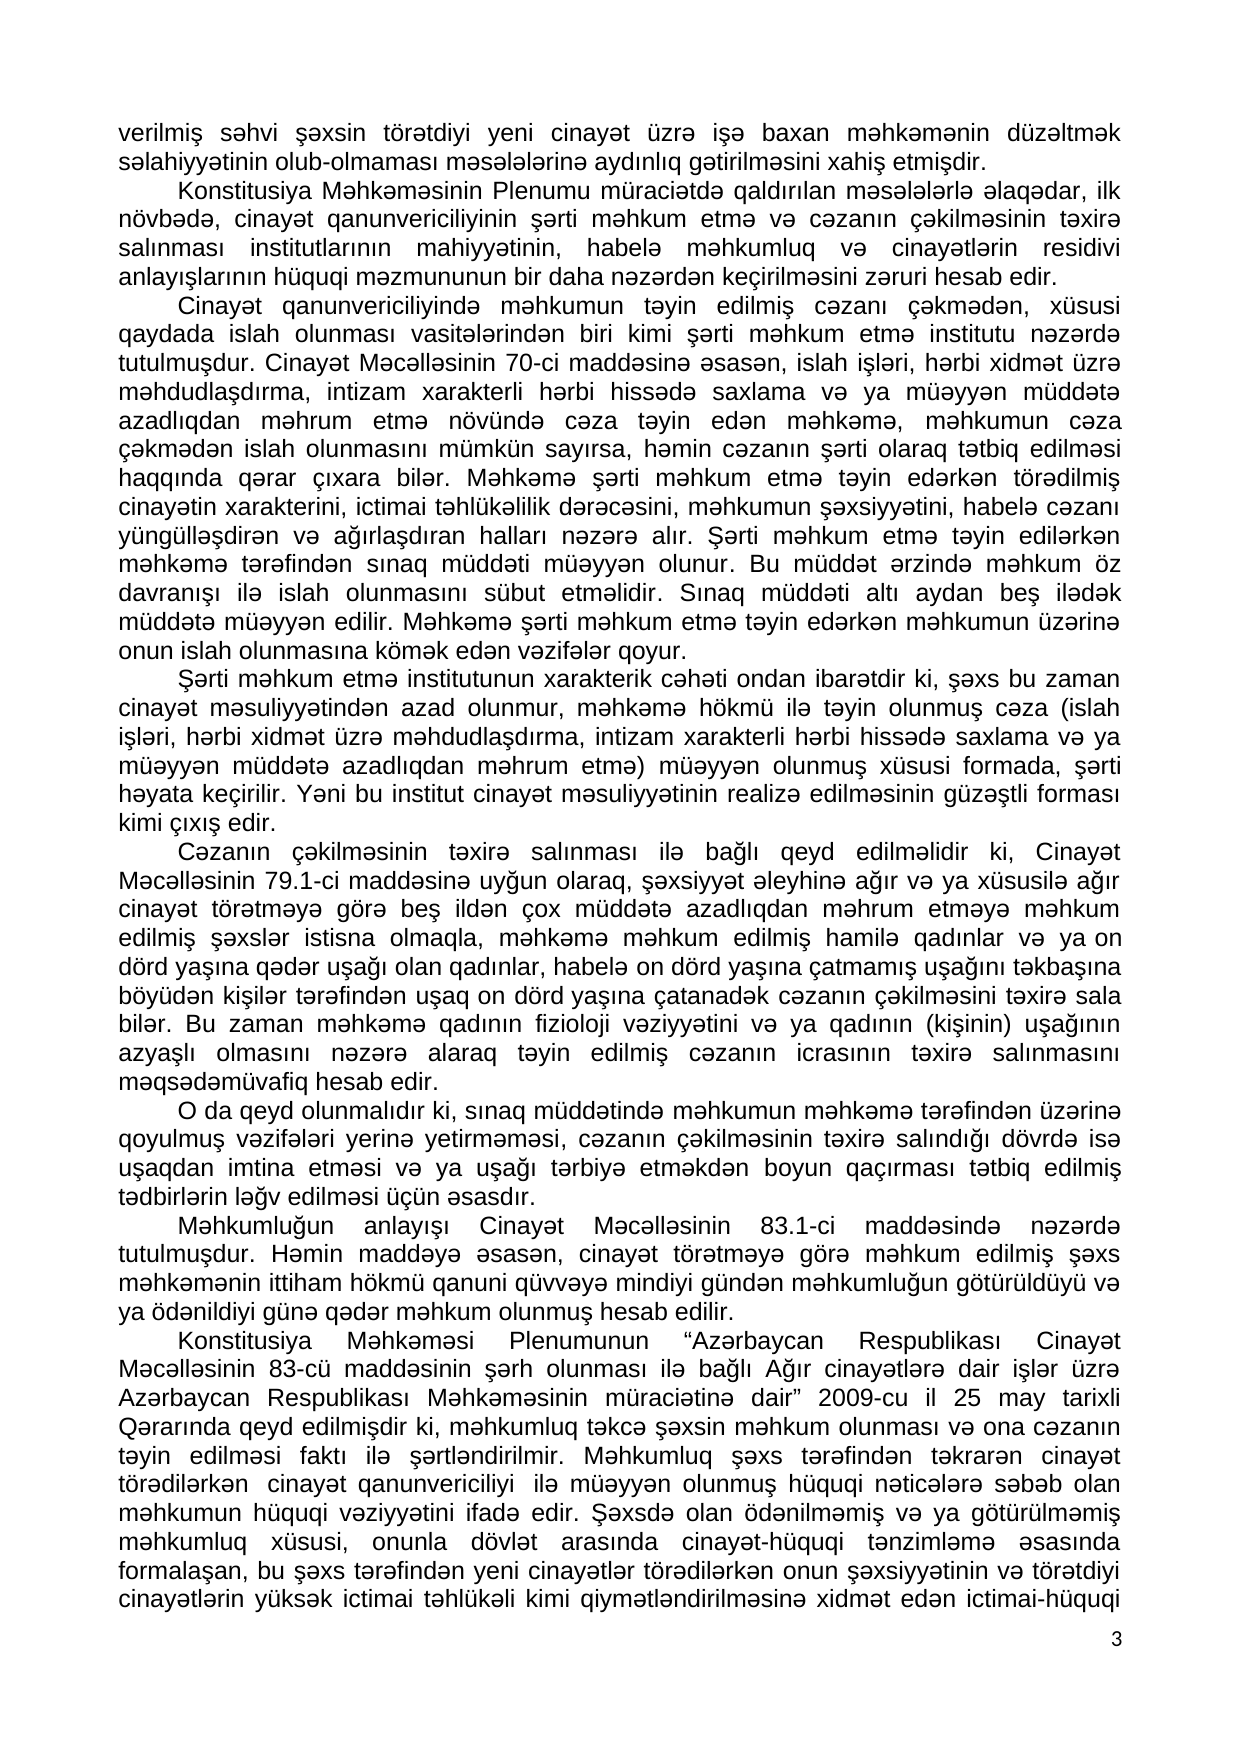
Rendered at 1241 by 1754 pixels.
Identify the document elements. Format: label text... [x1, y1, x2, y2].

text O da qeyd olunmalıdır ki, sınaq müddətində məhkumun məhkəmə tərəfindən üzərinə qoyulmuş vəzifələri yerinə yetirməməsi, cəzanın çəkilməsinin təxirə salındığı dövrdə isə uşaqdan imtina etməsi və ya uşağı tərbiyə etməkdən boyun qaçırması tətbiq edilmiş tədbirlərin ləğv edilməsi üçün əsasdır. [118, 1096, 1122, 1211]
text Şərti məhkum etmə institutunun xarakterik cəhəti ondan ibarətdir ki, şəxs bu zaman cinayət məsuliyyətindən azad olunmur, məhkəmə hökmü ilə təyin olunmuş cəza (islah işləri, hərbi xidmət üzrə məhdudlaşdırma, intizam xarakterli hərbi hissədə saxlama və ya müəyyən müddətə azadlıqdan məhrum etmə) müəyyən olunmuş xüsusi formada, şərti həyata keçirilir. Yəni bu institut cinayət məsuliyyətinin realizə edilməsinin güzəştli forması kimi çıxış edir. [118, 664, 1122, 837]
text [118, 118, 1122, 176]
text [118, 1326, 1122, 1613]
text Cəzanın çəkilməsinin təxirə salınması ilə bağlı qeyd edilməlidir ki, Cinayət Məcəlləsinin 79.1-ci maddəsinə uyğun olaraq, şəxsiyyət əleyhinə ağır və ya xüsusilə ağır cinayət törətməyə görə beş ildən çox müddətə azadlıqdan məhrum etməyə məhkum edilmiş şəxslər istisna olmaqla, məhkəmə məhkum edilmiş hamilə qadınlar və ya on dörd yaşına qədər uşağı olan qadınlar, habelə on dörd yaşına çatmamış uşağını təkbaşına böyüdən kişilər tərəfindən uşaq on dörd yaşına çatanadək cəzanın çəkilməsini təxirə sala bilər. Bu zaman məhkəmə qadının fizioloji vəziyyətini və ya qadının (kişinin) uşağının azyaşlı olmasını nəzərə alaraq təyin edilmiş cəzanın icrasının təxirə salınmasını məqsədəmüvafiq hesab edir. [118, 837, 1122, 1096]
text Cinayət qanunvericiliyində məhkumun təyin edilmiş cəzanı çəkmədən, xüsusi qaydada islah olunması vasitələrindən biri kimi şərti məhkum etmə institutu nəzərdə tutulmuşdur. Cinayət Məcəlləsinin 70-ci maddəsinə əsasən, islah işləri, hərbi xidmət üzrə məhdudlaşdırma, intizam xarakterli hərbi hissədə saxlama və ya müəyyən müddətə azadlıqdan məhrum etmə növündə cəza təyin edən məhkəmə, məhkumun cəza çəkmədən islah olunmasını mümkün sayırsa, həmin cəzanın şərti olaraq tətbiq edilməsi haqqında qərar çıxara bilər. Məhkəmə şərti məhkum etmə təyin edərkən törədilmiş cinayətin xarakterini, ictimai təhlükəlilik dərəcəsini, məhkumun şəxsiyyətini, habelə cəzanı yüngülləşdirən və ağırlaşdıran halları nəzərə alır. Şərti məhkum etmə təyin edilərkən məhkəmə tərəfindən sınaq müddəti müəyyən olunur. Bu müddət ərzində məhkum öz davranışı ilə islah olunmasını sübut etməlidir. Sınaq müddəti altı aydan beş ilədək müddətə müəyyən edilir. Məhkəmə şərti məhkum etmə təyin edərkən məhkumun üzərinə onun islah olunmasına kömək edən vəzifələr qoyur. [118, 291, 1122, 664]
text Məhkumluğun anlayışı Cinayət Məcəlləsinin 83.1-ci maddəsində nəzərdə tutulmuşdur. Həmin maddəyə əsasən, cinayət törətməyə görə məhkum edilmiş şəxs məhkəmənin ittiham hökmü qanuni qüvvəyə mindiyi gündən məhkumluğun götürüldüyü və ya ödənildiyi günə qədər məhkum olunmuş hesab edilir. [118, 1211, 1122, 1326]
text Konstitusiya Məhkəməsinin Plenumu müraciətdə qaldırılan məsələlərlə əlaqədar, ilk növbədə, cinayət qanunvericiliyinin şərti məhkum etmə və cəzanın çəkilməsinin təxirə salınması institutlarının mahiyyətinin, habelə məhkumluq və cinayətlərin residivi anlayışlarının hüquqi məzmununun bir daha nəzərdən keçirilməsini zəruri hesab edir. [118, 176, 1122, 291]
